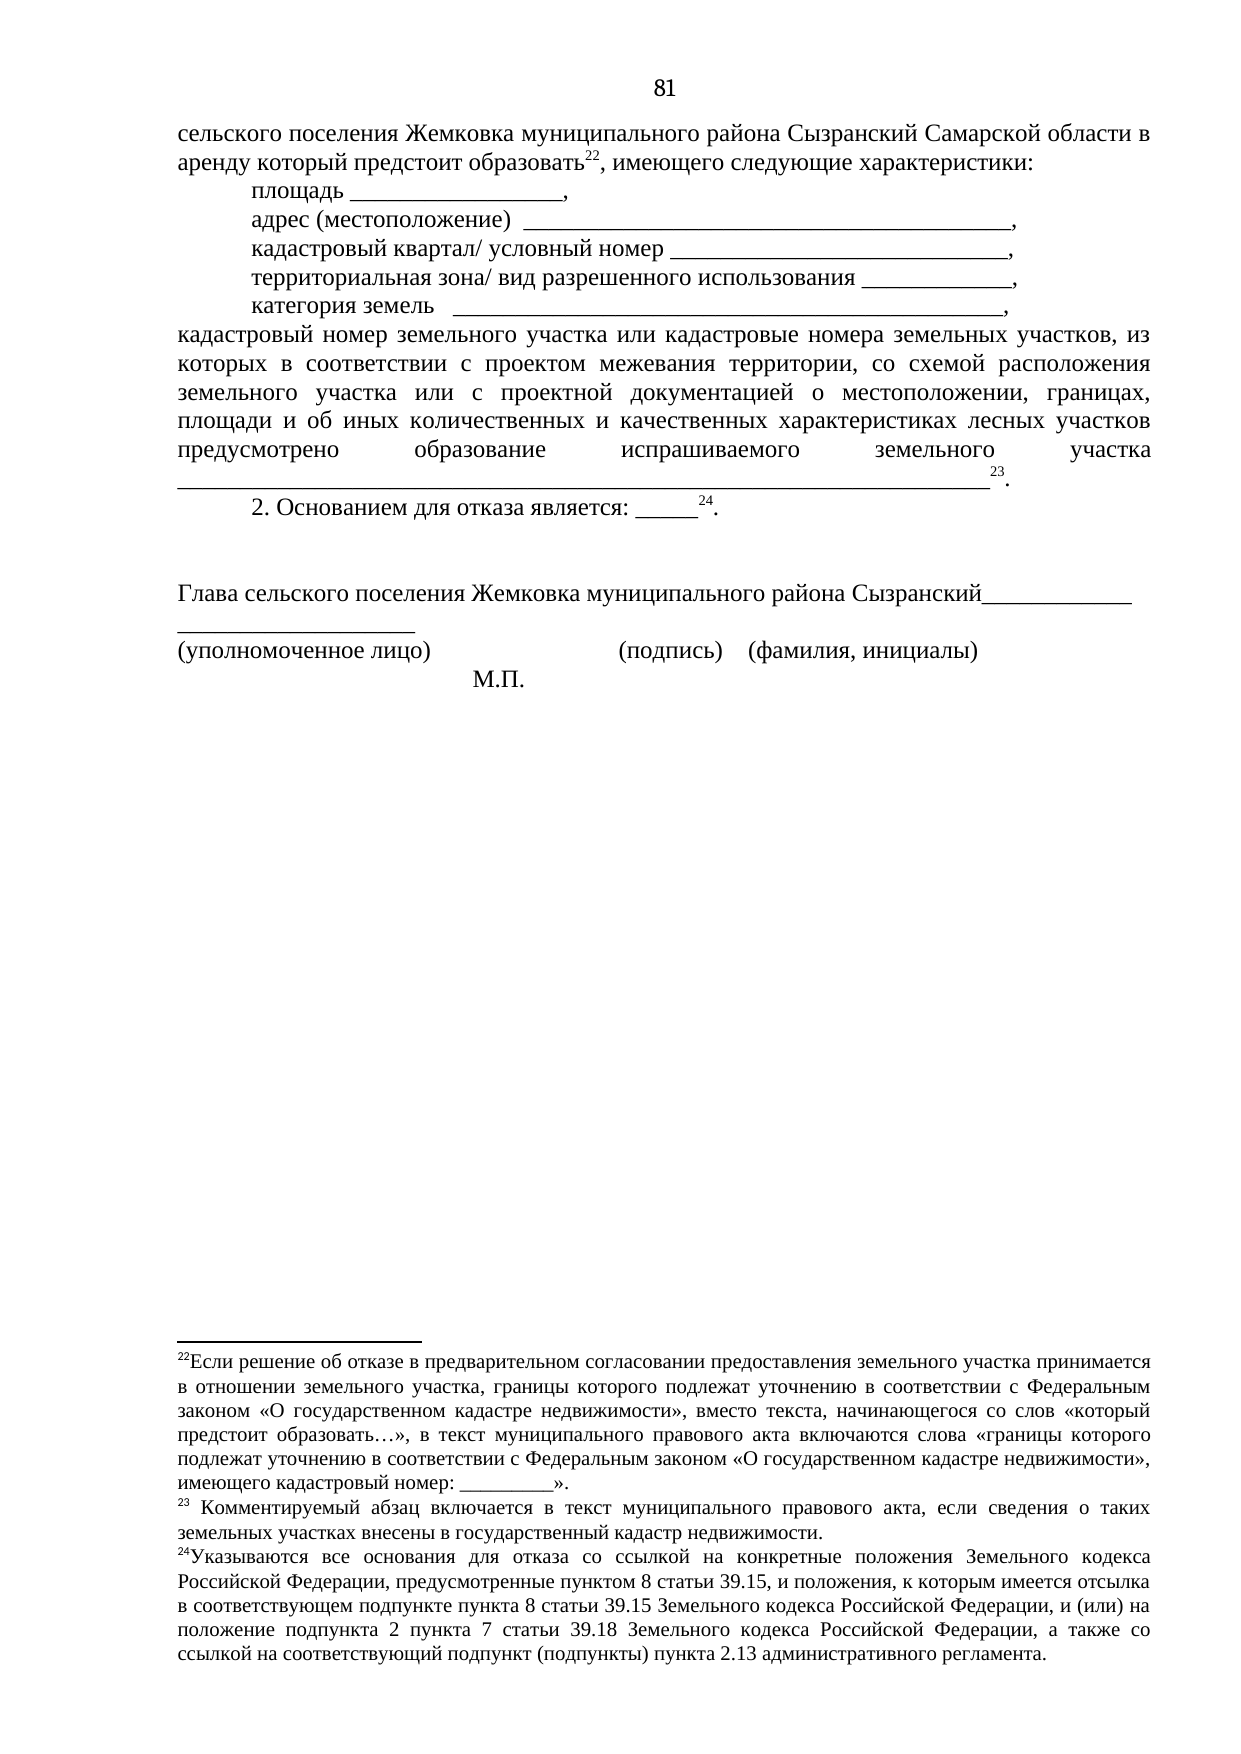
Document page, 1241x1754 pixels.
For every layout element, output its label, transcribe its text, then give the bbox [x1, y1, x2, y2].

text кадастровый номер земельного участка или кадастровые номера земельных участков, из которых в соответствии с проектом межевания территории, со схемой расположения земельного участка или с проектной документацией о местоположении, границах, площади и об иных количественных и качественных характеристиках лесных участков предусмотрено образование испрашиваемого земельного участка _________________________________________________________________. [177, 319, 1152, 492]
text категория земель ____________________________________________, [251, 291, 1152, 319]
text М.П. [177, 664, 1152, 693]
text площадь _________________, [251, 176, 1152, 204]
text Глава сельского поселения Жемковка муниципального района Сызранский____________ ___________________ [177, 578, 1152, 636]
text (уполномоченное лицо) (подпись) (фамилия, инициалы) [177, 636, 1152, 664]
text территориальная зона/ вид разрешенного использования ____________, [251, 262, 1152, 291]
text адрес (местоположение) _______________________________________, [251, 204, 1152, 233]
text кадастровый квартал/ условный номер ___________________________, [251, 233, 1152, 262]
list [177, 118, 1152, 176]
text 2. Основанием для отказа является: _____. [177, 492, 1152, 521]
